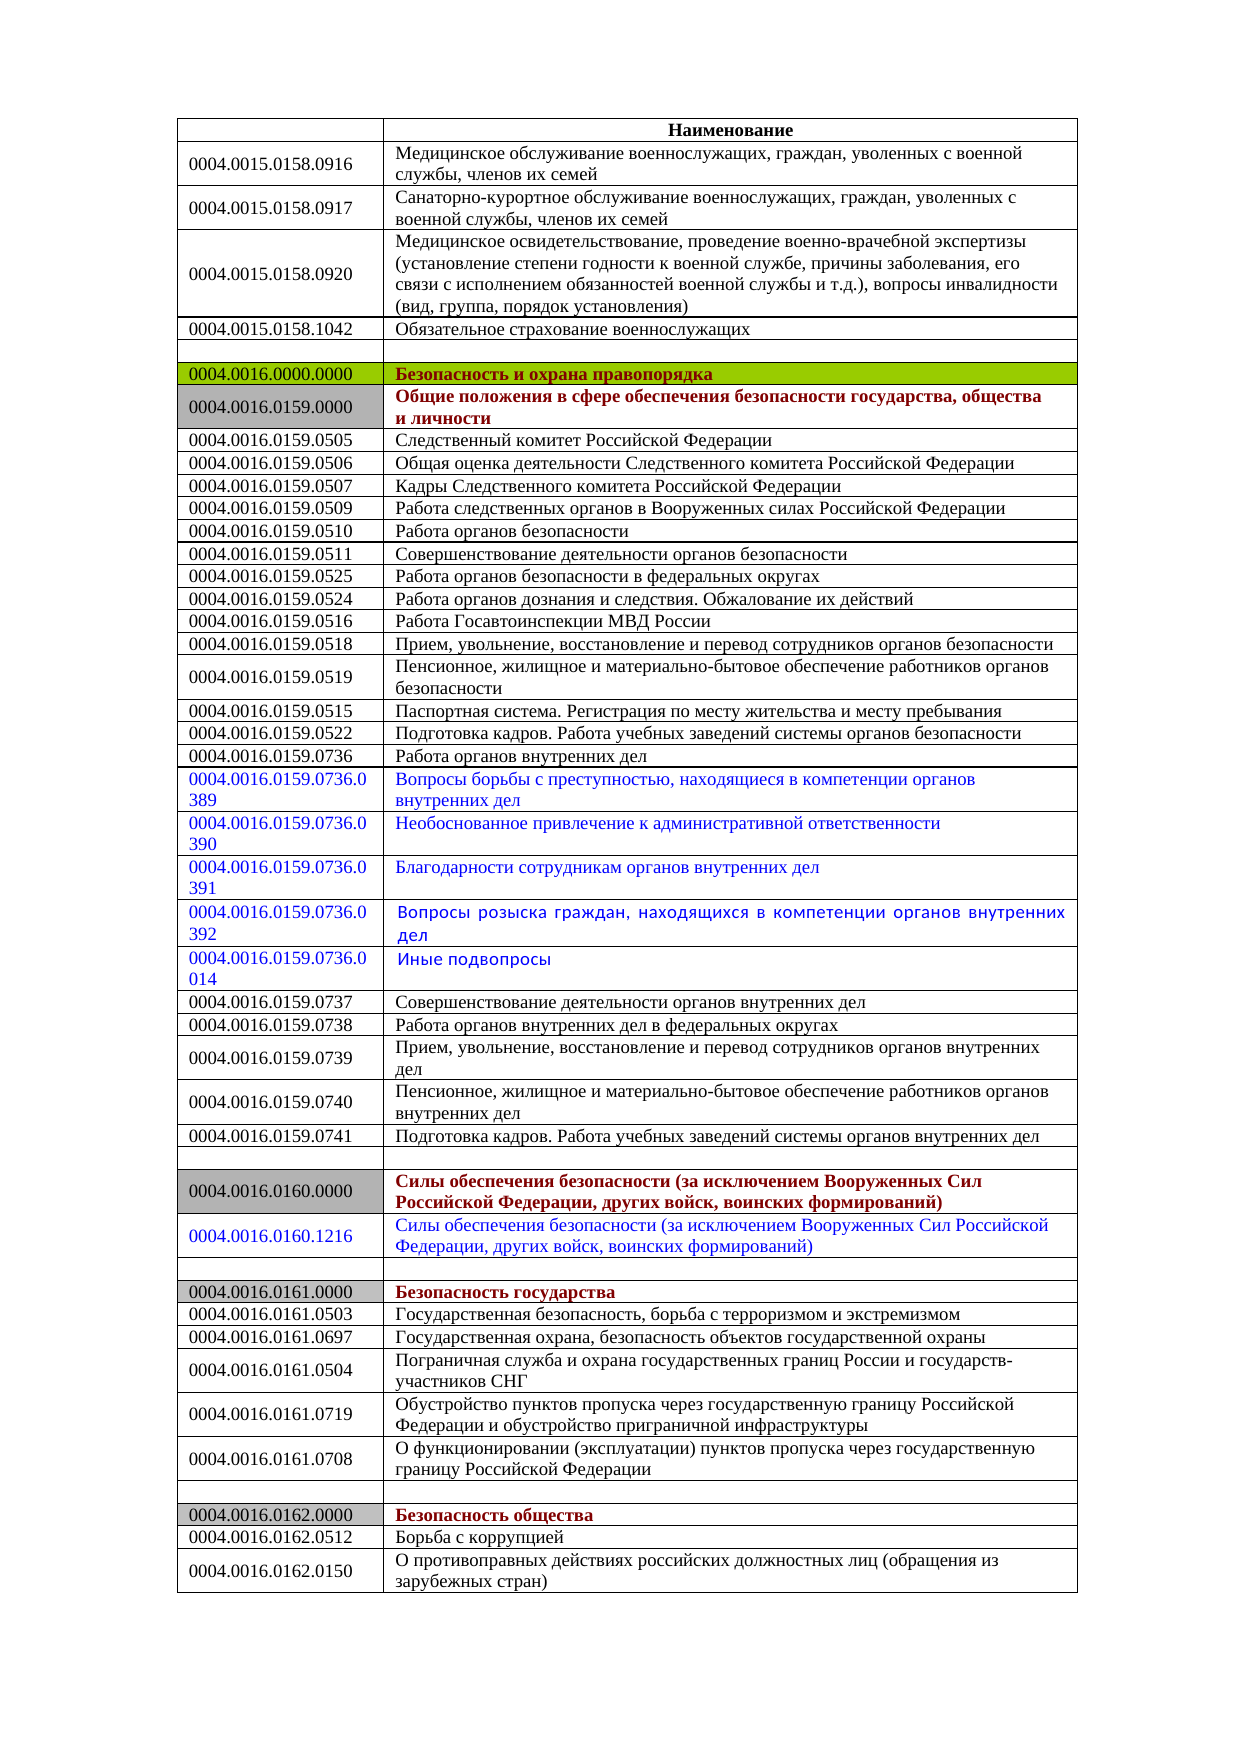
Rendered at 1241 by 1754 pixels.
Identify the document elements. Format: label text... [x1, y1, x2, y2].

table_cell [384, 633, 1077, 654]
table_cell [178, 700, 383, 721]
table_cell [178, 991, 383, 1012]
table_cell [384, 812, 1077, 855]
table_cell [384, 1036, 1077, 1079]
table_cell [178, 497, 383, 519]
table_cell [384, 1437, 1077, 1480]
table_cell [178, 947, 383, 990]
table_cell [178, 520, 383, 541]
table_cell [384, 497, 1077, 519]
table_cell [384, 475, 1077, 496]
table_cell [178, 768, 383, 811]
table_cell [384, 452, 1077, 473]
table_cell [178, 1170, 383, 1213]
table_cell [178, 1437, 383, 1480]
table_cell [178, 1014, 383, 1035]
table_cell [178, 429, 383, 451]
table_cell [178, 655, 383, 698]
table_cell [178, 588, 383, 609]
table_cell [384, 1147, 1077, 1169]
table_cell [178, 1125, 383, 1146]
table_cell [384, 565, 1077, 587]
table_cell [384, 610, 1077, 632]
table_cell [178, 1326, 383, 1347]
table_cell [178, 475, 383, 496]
table_header [178, 119, 383, 141]
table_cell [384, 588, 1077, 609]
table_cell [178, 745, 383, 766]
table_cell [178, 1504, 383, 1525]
table_header Наименование [384, 119, 1077, 141]
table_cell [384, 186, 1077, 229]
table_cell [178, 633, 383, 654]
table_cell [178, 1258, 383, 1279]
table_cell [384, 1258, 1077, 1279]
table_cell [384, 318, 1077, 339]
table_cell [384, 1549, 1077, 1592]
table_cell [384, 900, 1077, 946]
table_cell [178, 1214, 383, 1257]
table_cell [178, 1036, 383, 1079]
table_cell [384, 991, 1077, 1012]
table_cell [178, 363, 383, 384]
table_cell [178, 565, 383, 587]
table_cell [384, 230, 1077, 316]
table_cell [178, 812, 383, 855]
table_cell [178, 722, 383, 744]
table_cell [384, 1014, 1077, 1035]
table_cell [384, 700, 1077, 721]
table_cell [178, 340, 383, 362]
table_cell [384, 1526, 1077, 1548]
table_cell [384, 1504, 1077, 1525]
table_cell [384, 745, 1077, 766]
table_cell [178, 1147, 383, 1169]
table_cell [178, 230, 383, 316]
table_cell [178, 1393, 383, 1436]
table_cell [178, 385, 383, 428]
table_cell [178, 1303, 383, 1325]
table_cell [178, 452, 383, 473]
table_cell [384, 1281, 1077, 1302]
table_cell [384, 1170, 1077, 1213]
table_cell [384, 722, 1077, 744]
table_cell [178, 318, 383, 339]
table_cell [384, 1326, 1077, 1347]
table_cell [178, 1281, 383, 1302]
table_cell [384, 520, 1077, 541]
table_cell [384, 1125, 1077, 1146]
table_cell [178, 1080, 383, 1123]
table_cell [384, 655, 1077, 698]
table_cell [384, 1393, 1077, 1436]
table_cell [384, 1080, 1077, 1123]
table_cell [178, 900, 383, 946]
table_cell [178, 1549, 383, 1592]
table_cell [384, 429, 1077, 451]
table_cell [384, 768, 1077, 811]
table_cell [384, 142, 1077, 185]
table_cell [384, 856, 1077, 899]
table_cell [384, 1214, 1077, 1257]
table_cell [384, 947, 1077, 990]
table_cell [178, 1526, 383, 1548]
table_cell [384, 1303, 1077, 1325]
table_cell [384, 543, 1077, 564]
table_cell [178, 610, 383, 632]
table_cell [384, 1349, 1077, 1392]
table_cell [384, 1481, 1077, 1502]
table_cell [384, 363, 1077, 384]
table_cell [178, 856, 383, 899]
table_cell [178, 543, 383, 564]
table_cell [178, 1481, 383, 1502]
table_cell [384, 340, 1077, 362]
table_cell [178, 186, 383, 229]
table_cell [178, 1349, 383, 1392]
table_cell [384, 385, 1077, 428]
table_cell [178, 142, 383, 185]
